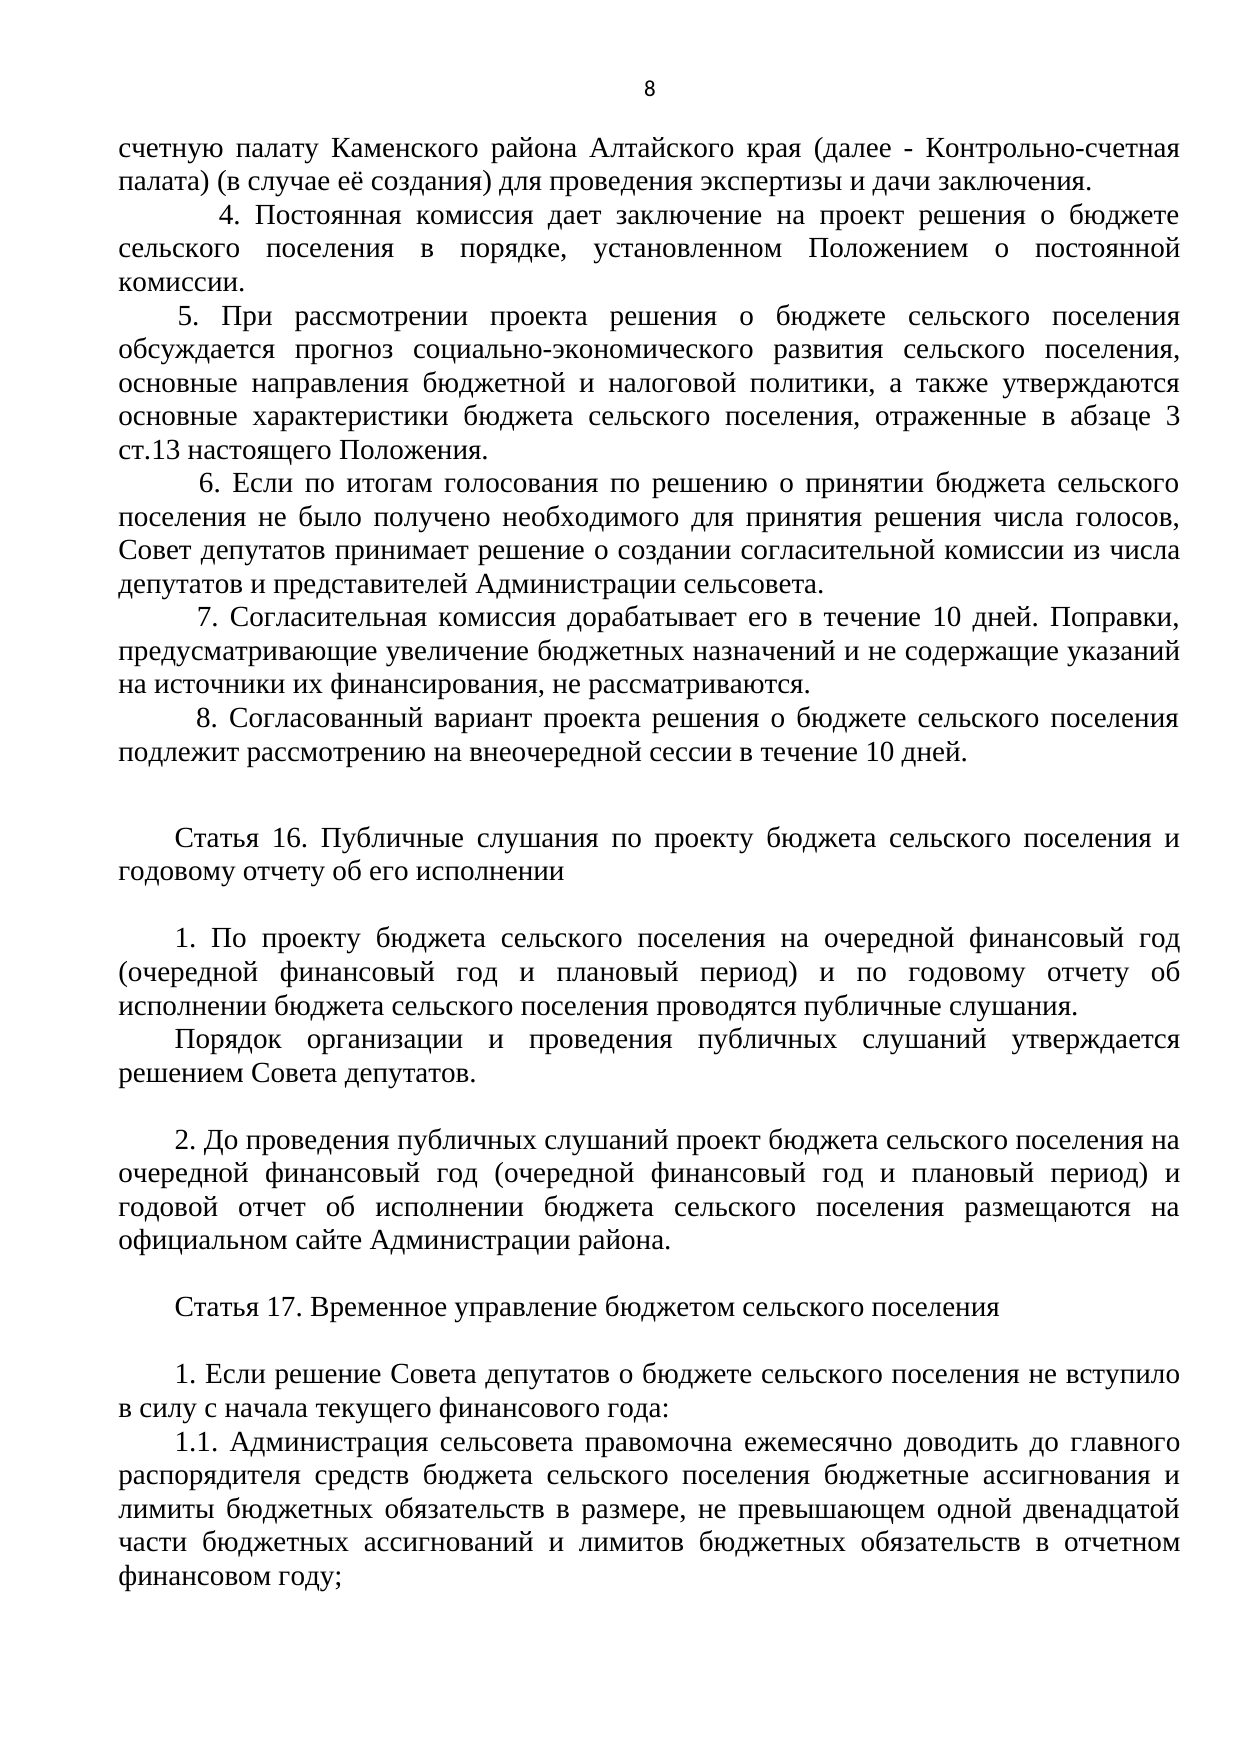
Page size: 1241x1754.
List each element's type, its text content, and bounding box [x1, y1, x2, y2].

text 6. Если по итогам голосования по решению о принятии бюджета сельского поселения не было получено необходимого для принятия решения числа голосов, Совет депутатов принимает решение о создании согласительной комиссии из числа депутатов и представителей Администрации сельсовета. [118, 465, 1181, 599]
text 7. Согласительная комиссия дорабатывает его в течение 10 дней. Поправки, предусматривающие увеличение бюджетных назначений и не содержащие указаний на источники их финансирования, не рассматриваются. [118, 599, 1181, 700]
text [118, 130, 1181, 197]
text 5. При рассмотрении проекта решения о бюджете сельского поселения обсуждается прогноз социально-экономического развития сельского поселения, основные направления бюджетной и налоговой политики, а также утверждаются основные характеристики бюджета сельского поселения, отраженные в абзаце 3 ст.13 настоящего Положения. [118, 298, 1181, 465]
text 8. Согласованный вариант проекта решения о бюджете сельского поселения подлежит рассмотрению на внеочередной сессии в течение 10 дней. [118, 700, 1181, 767]
title Статья 16. Публичные слушания по проекту бюджета сельского поселения и годовому отчету об его исполнении [118, 820, 1181, 887]
title Статья 17. Временное управление бюджетом сельского поселения [118, 1289, 1181, 1323]
text 1. По проекту бюджета сельского поселения на очередной финансовый год (очередной финансовый год и плановый период) и по годовому отчету об исполнении бюджета сельского поселения проводятся публичные слушания. [118, 921, 1181, 1021]
text 2. До проведения публичных слушаний проект бюджета сельского поселения на очередной финансовый год (очередной финансовый год и плановый период) и годовой отчет об исполнении бюджета сельского поселения размещаются на официальном сайте Администрации района. [118, 1122, 1181, 1256]
text 4. Постоянная комиссия дает заключение на проект решения о бюджете сельского поселения в порядке, установленном Положением о постоянной комиссии. [118, 197, 1181, 298]
text 1.1. Администрация сельсовета правомочна ежемесячно доводить до главного распорядителя средств бюджета сельского поселения бюджетные ассигнования и лимиты бюджетных обязательств в размере, не превышающем одной двенадцатой части бюджетных ассигнований и лимитов бюджетных обязательств в отчетном финансовом году; [118, 1424, 1181, 1591]
text 1. Если решение Совета депутатов о бюджете сельского поселения не вступило в силу с начала текущего финансового года: [118, 1357, 1181, 1424]
text Порядок организации и проведения публичных слушаний утверждается решением Совета депутатов. [118, 1021, 1181, 1088]
